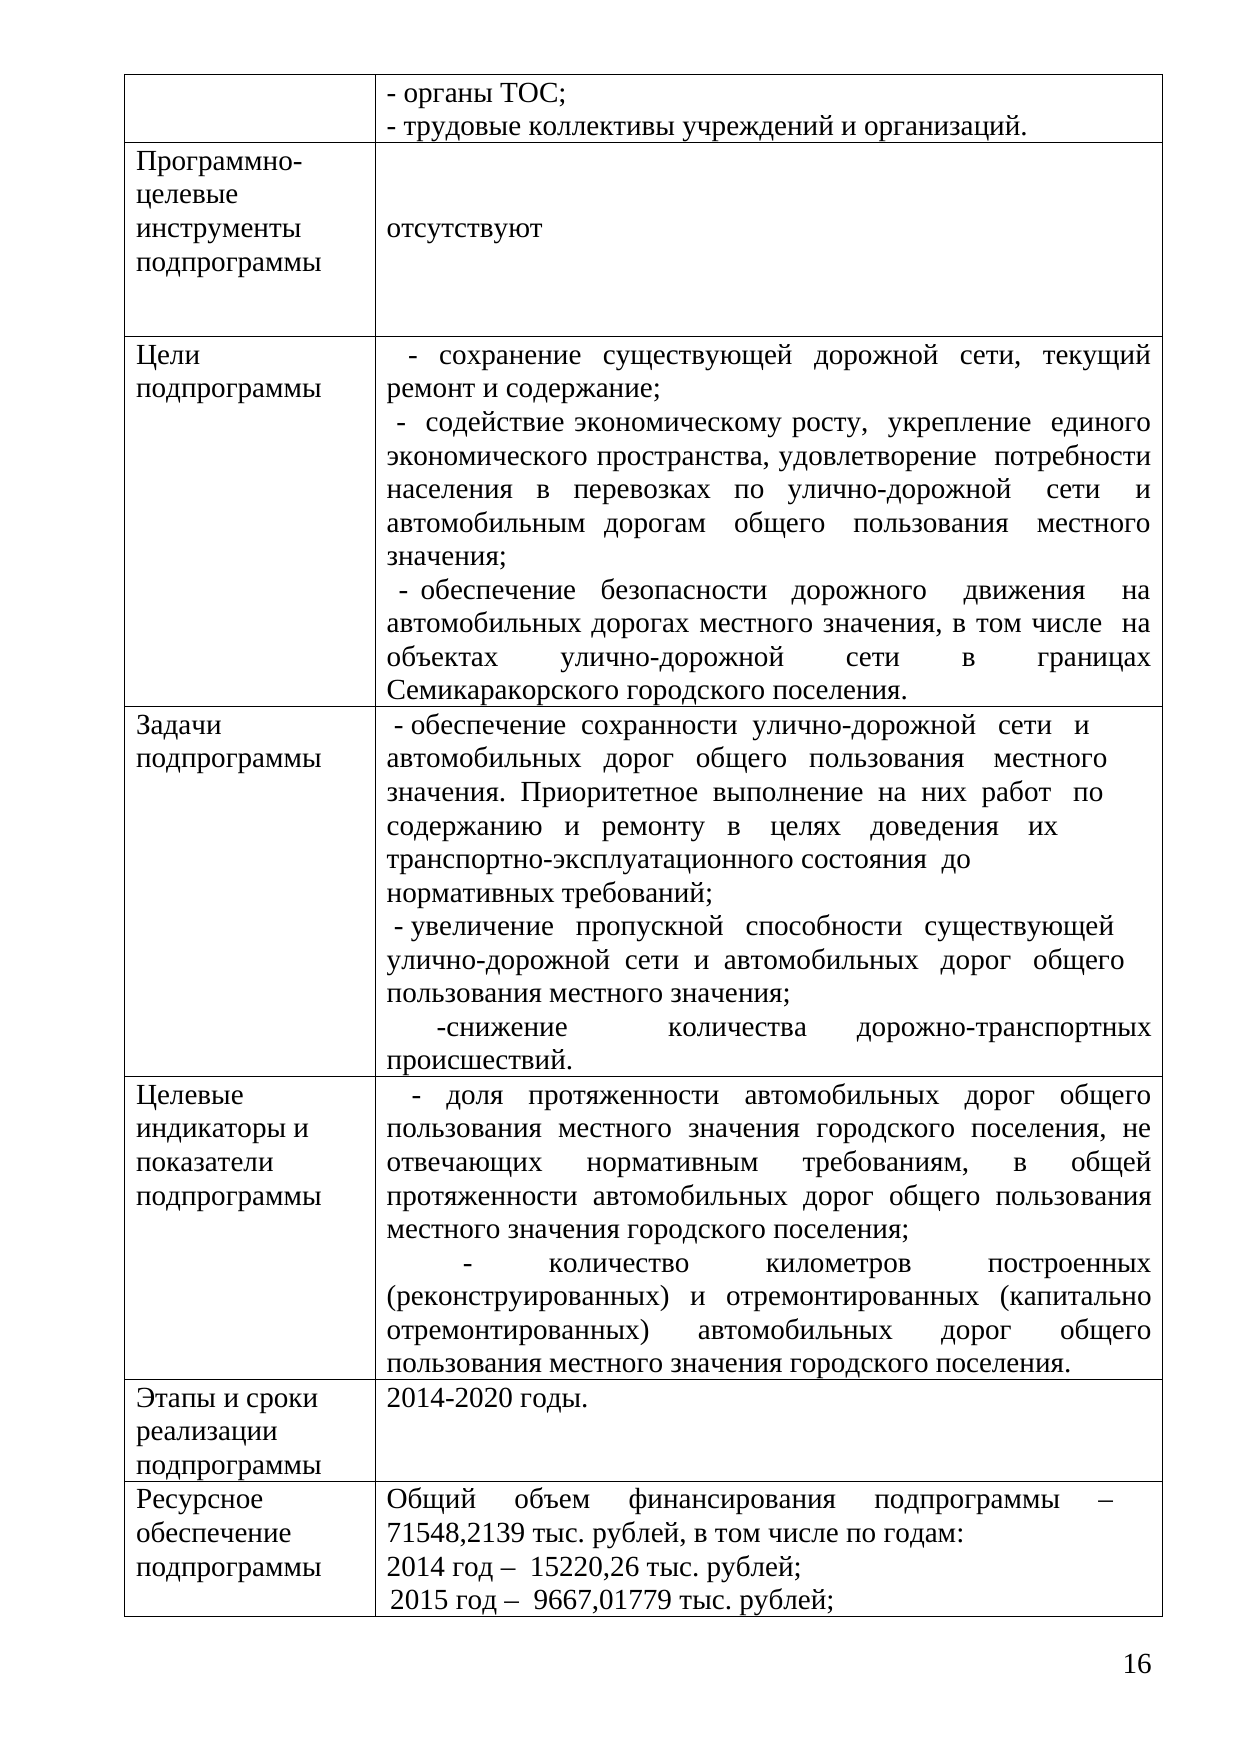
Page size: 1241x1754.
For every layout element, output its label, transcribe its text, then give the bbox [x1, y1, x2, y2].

table_cell - обеспечение сохранности улично-дорожной сети и автомобильных дорог общего пользования местного значения. Приоритетное выполнение на них работ по содержанию и ремонту в целях доведения их транспортно-эксплуатационного состояния до нормативных требований; - увеличение пропускной способности существующей улично-дорожной сети и автомобильных дорог общего пользования местного значения; -снижение количества дорожно-транспортных происшествий. [376, 707, 1162, 1076]
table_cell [125, 75, 375, 142]
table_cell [125, 1482, 375, 1616]
table_cell отсутствуют [376, 143, 1162, 336]
table_cell Этапы и сроки реализации подпрограммы [125, 1380, 375, 1481]
table_cell Целевые индикаторы и показатели подпрограммы [125, 1077, 375, 1379]
table_cell Задачи подпрограммы [125, 707, 375, 1076]
table_cell 2014-2020 годы. [376, 1380, 1162, 1481]
table_cell - доля протяженности автомобильных дорог общего пользования местного значения городского поселения, не отвечающих нормативным требованиям, в общей протяженности автомобильных дорог общего пользования местного значения городского поселения; - количество километров построенных (реконструированных) и отремонтированных (капитально отремонтированных) автомобильных дорог общего пользования местного значения городского поселения. [376, 1077, 1162, 1379]
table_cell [376, 1482, 1162, 1616]
table_cell Цели подпрограммы [125, 337, 375, 706]
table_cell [376, 75, 1162, 142]
table_cell Программно-целевые инструменты подпрограммы [125, 143, 375, 336]
table_cell - сохранение существующей дорожной сети, текущий ремонт и содержание; - содействие экономическому росту, укрепление единого экономического пространства, удовлетворение потребности населения в перевозках по улично-дорожной сети и автомобильным дорогам общего пользования местного значения; - обеспечение безопасности дорожного движения на автомобильных дорогах местного значения, в том числе на объектах улично-дорожной сети в границах Семикаракорского городского поселения. [376, 337, 1162, 706]
